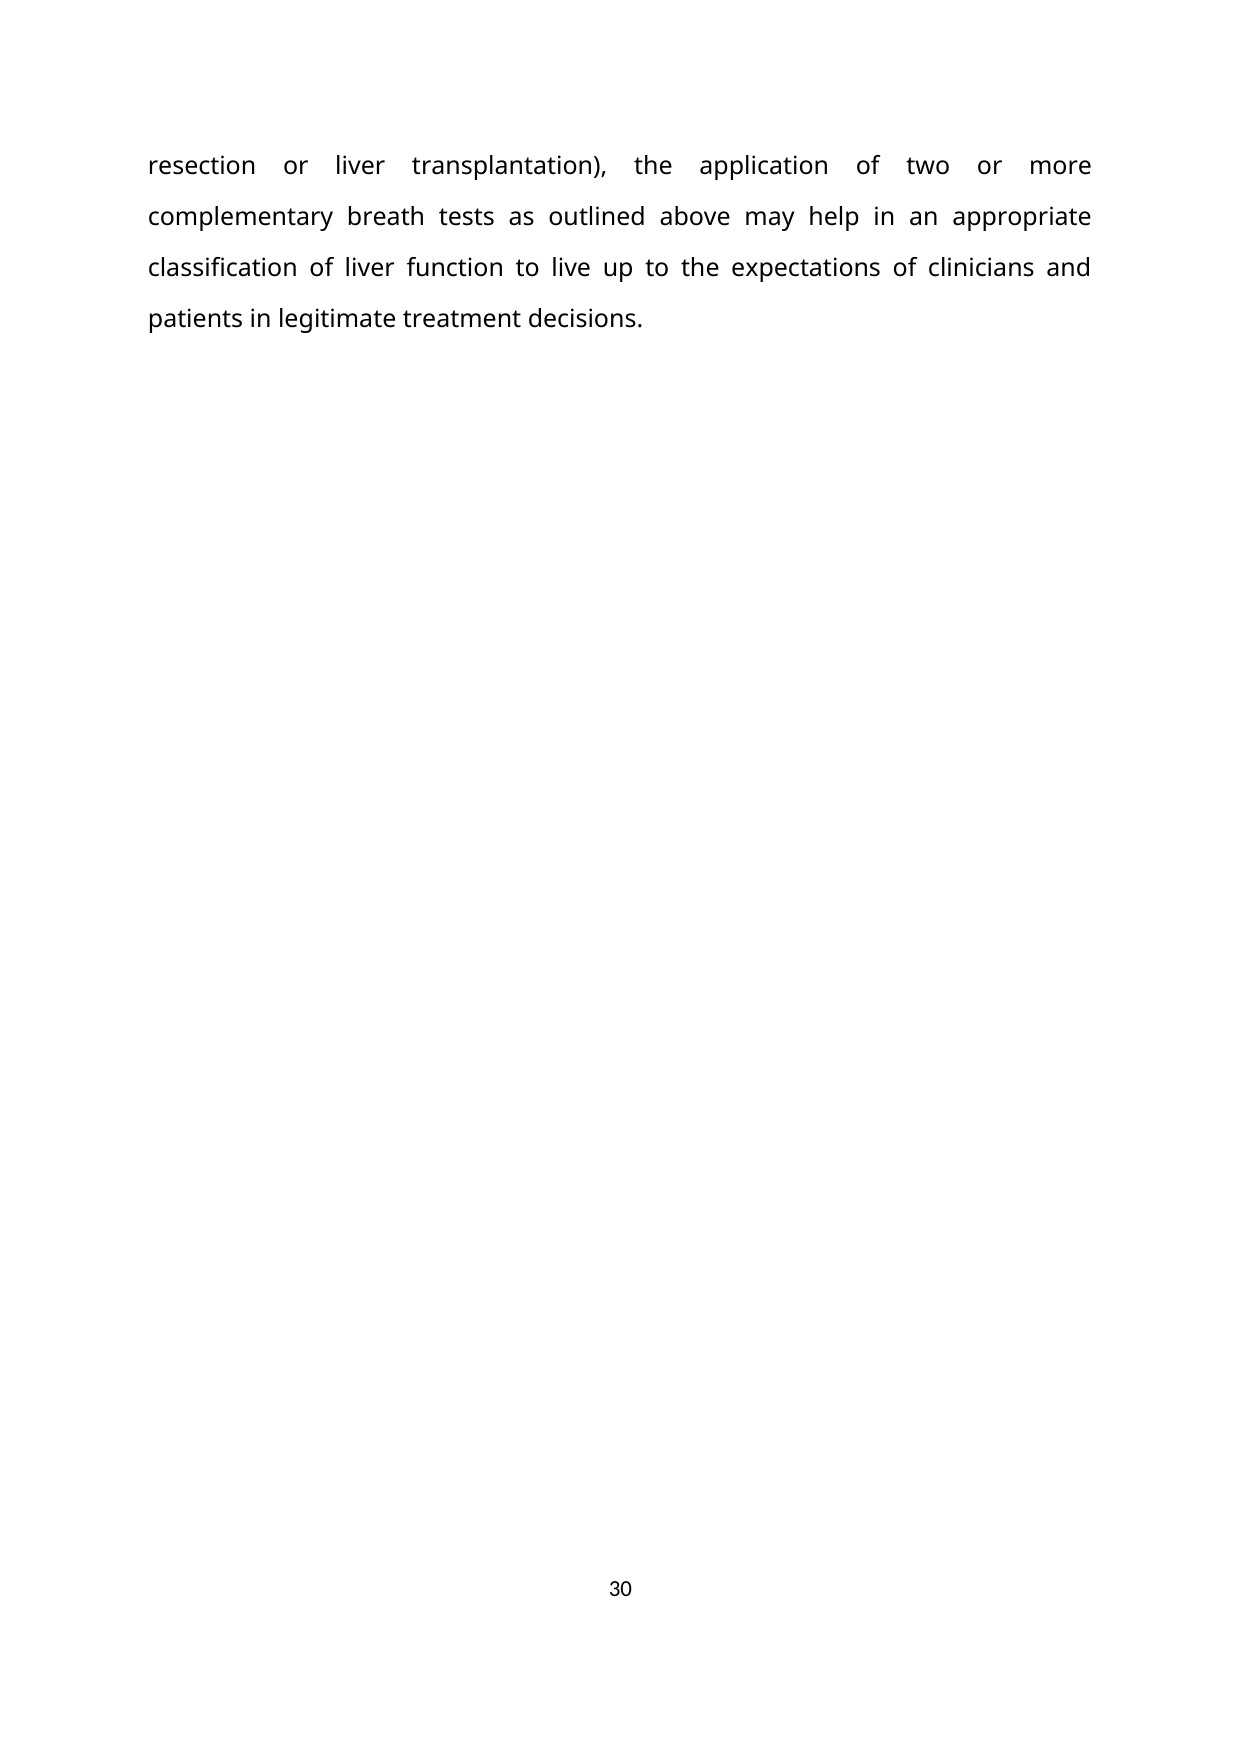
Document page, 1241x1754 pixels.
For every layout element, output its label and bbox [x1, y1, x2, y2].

text [148, 148, 1093, 335]
